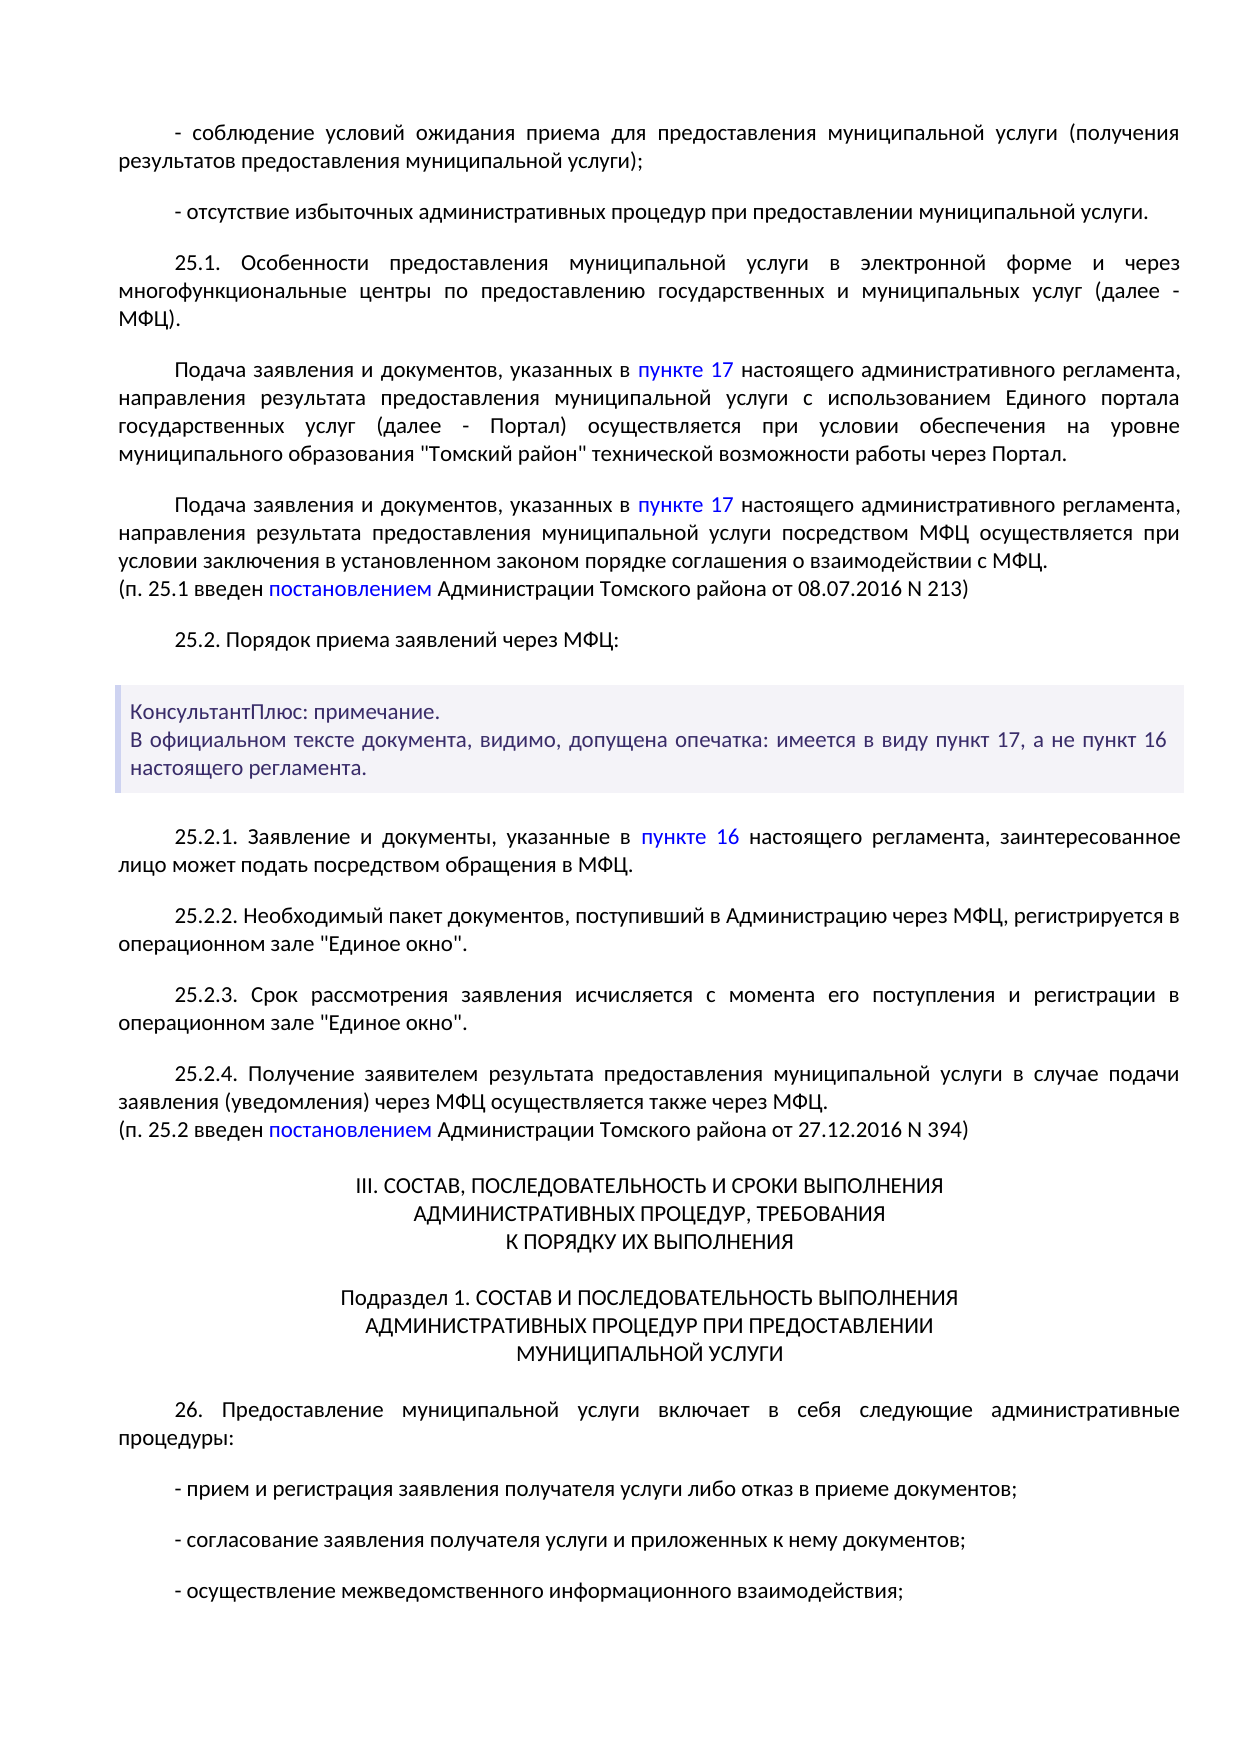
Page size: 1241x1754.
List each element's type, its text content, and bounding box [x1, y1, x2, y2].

text (п. 25.2 введен постановлением Администрации Томского района от 27.12.2016 N 394) [118, 1115, 1181, 1143]
text - осуществление межведомственного информационного взаимодействия; [118, 1576, 1181, 1604]
text К ПОРЯДКУ ИХ ВЫПОЛНЕНИЯ [118, 1227, 1181, 1255]
text 25.2.2. Необходимый пакет документов, поступивший в Администрацию через МФЦ, регистрируется в операционном зале "Единое окно". [118, 901, 1181, 957]
text - соблюдение условий ожидания приема для предоставления муниципальной услуги (получения результатов предоставления муниципальной услуги); [118, 118, 1181, 174]
text 25.1. Особенности предоставления муниципальной услуги в электронной форме и через многофункциональные центры по предоставлению государственных и муниципальных услуг (далее - МФЦ). [118, 248, 1181, 332]
text Подраздел 1. СОСТАВ И ПОСЛЕДОВАТЕЛЬНОСТЬ ВЫПОЛНЕНИЯ [118, 1283, 1181, 1311]
table_header КонсультантПлюс: примечание. В официальном тексте документа, видимо, допущена опечатка: имеется в виду пункт 17, а не пункт 16 настоящего регламента. [121, 685, 1178, 793]
text - согласование заявления получателя услуги и приложенных к нему документов; [118, 1525, 1181, 1553]
text Подача заявления и документов, указанных в пункте 17 настоящего административного регламента, направления результата предоставления муниципальной услуги посредством МФЦ осуществляется при условии заключения в установленном законом порядке соглашения о взаимодействии с МФЦ. [118, 490, 1181, 574]
text 25.2.1. Заявление и документы, указанные в пункте 16 настоящего регламента, заинтересованное лицо может подать посредством обращения в МФЦ. [118, 822, 1181, 878]
text Подача заявления и документов, указанных в пункте 17 настоящего административного регламента, направления результата предоставления муниципальной услуги с использованием Единого портала государственных услуг (далее - Портал) осуществляется при условии обеспечения на уровне муниципального образования "Томский район" технической возможности работы через Портал. [118, 355, 1181, 467]
text III. СОСТАВ, ПОСЛЕДОВАТЕЛЬНОСТЬ И СРОКИ ВЫПОЛНЕНИЯ [118, 1171, 1181, 1199]
text 25.2.4. Получение заявителем результата предоставления муниципальной услуги в случае подачи заявления (уведомления) через МФЦ осуществляется также через МФЦ. [118, 1059, 1181, 1115]
text 26. Предоставление муниципальной услуги включает в себя следующие административные процедуры: [118, 1395, 1181, 1451]
text - прием и регистрация заявления получателя услуги либо отказ в приеме документов; [118, 1474, 1181, 1502]
text АДМИНИСТРАТИВНЫХ ПРОЦЕДУР, ТРЕБОВАНИЯ [118, 1199, 1181, 1227]
text 25.2. Порядок приема заявлений через МФЦ: [118, 625, 1181, 653]
text МУНИЦИПАЛЬНОЙ УСЛУГИ [118, 1339, 1181, 1367]
text (п. 25.1 введен постановлением Администрации Томского района от 08.07.2016 N 213) [118, 574, 1181, 602]
text 25.2.3. Срок рассмотрения заявления исчисляется с момента его поступления и регистрации в операционном зале "Единое окно". [118, 980, 1181, 1036]
text АДМИНИСТРАТИВНЫХ ПРОЦЕДУР ПРИ ПРЕДОСТАВЛЕНИИ [118, 1311, 1181, 1339]
text - отсутствие избыточных административных процедур при предоставлении муниципальной услуги. [118, 197, 1181, 225]
